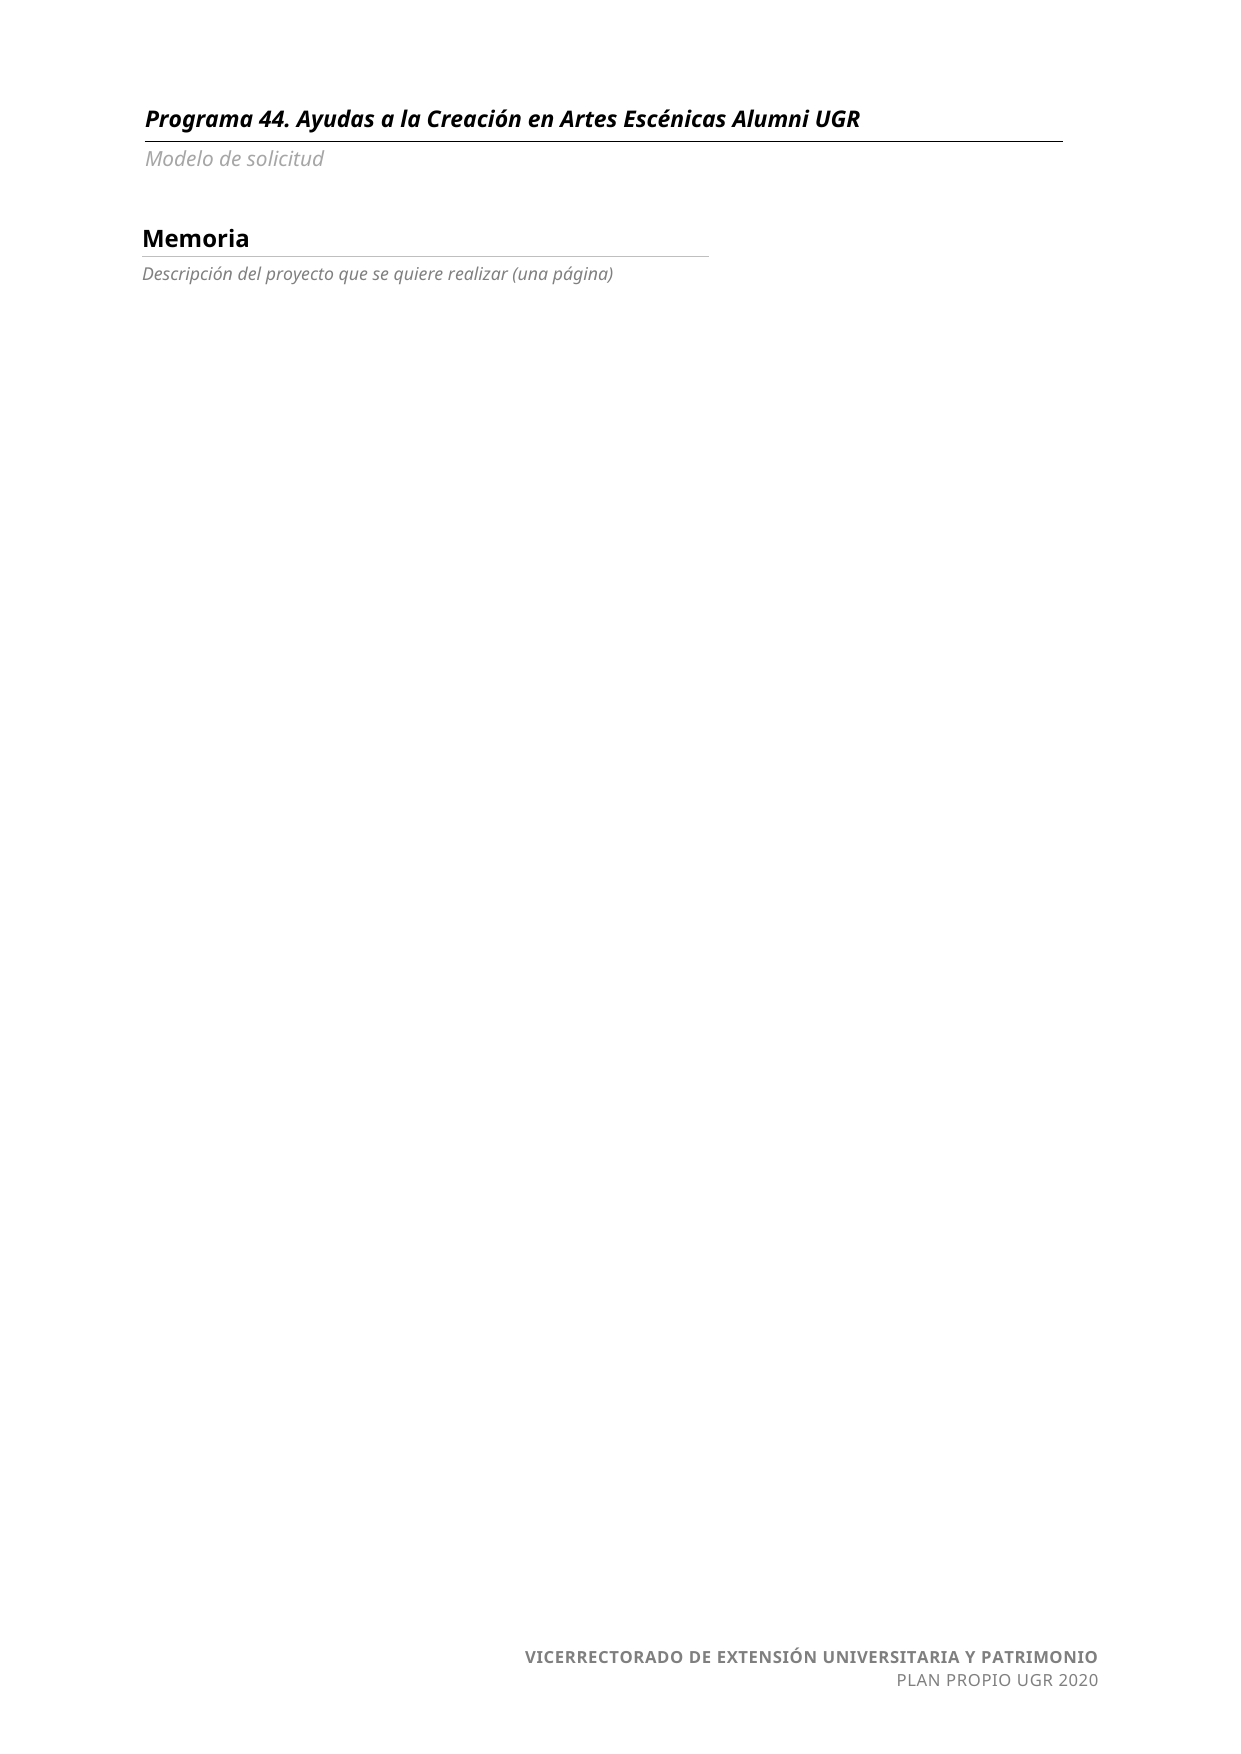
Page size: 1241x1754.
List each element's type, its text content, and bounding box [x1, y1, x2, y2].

text Memoria [142, 221, 709, 256]
text Descripción del proyecto que se quiere realizar (una página) [142, 261, 679, 286]
